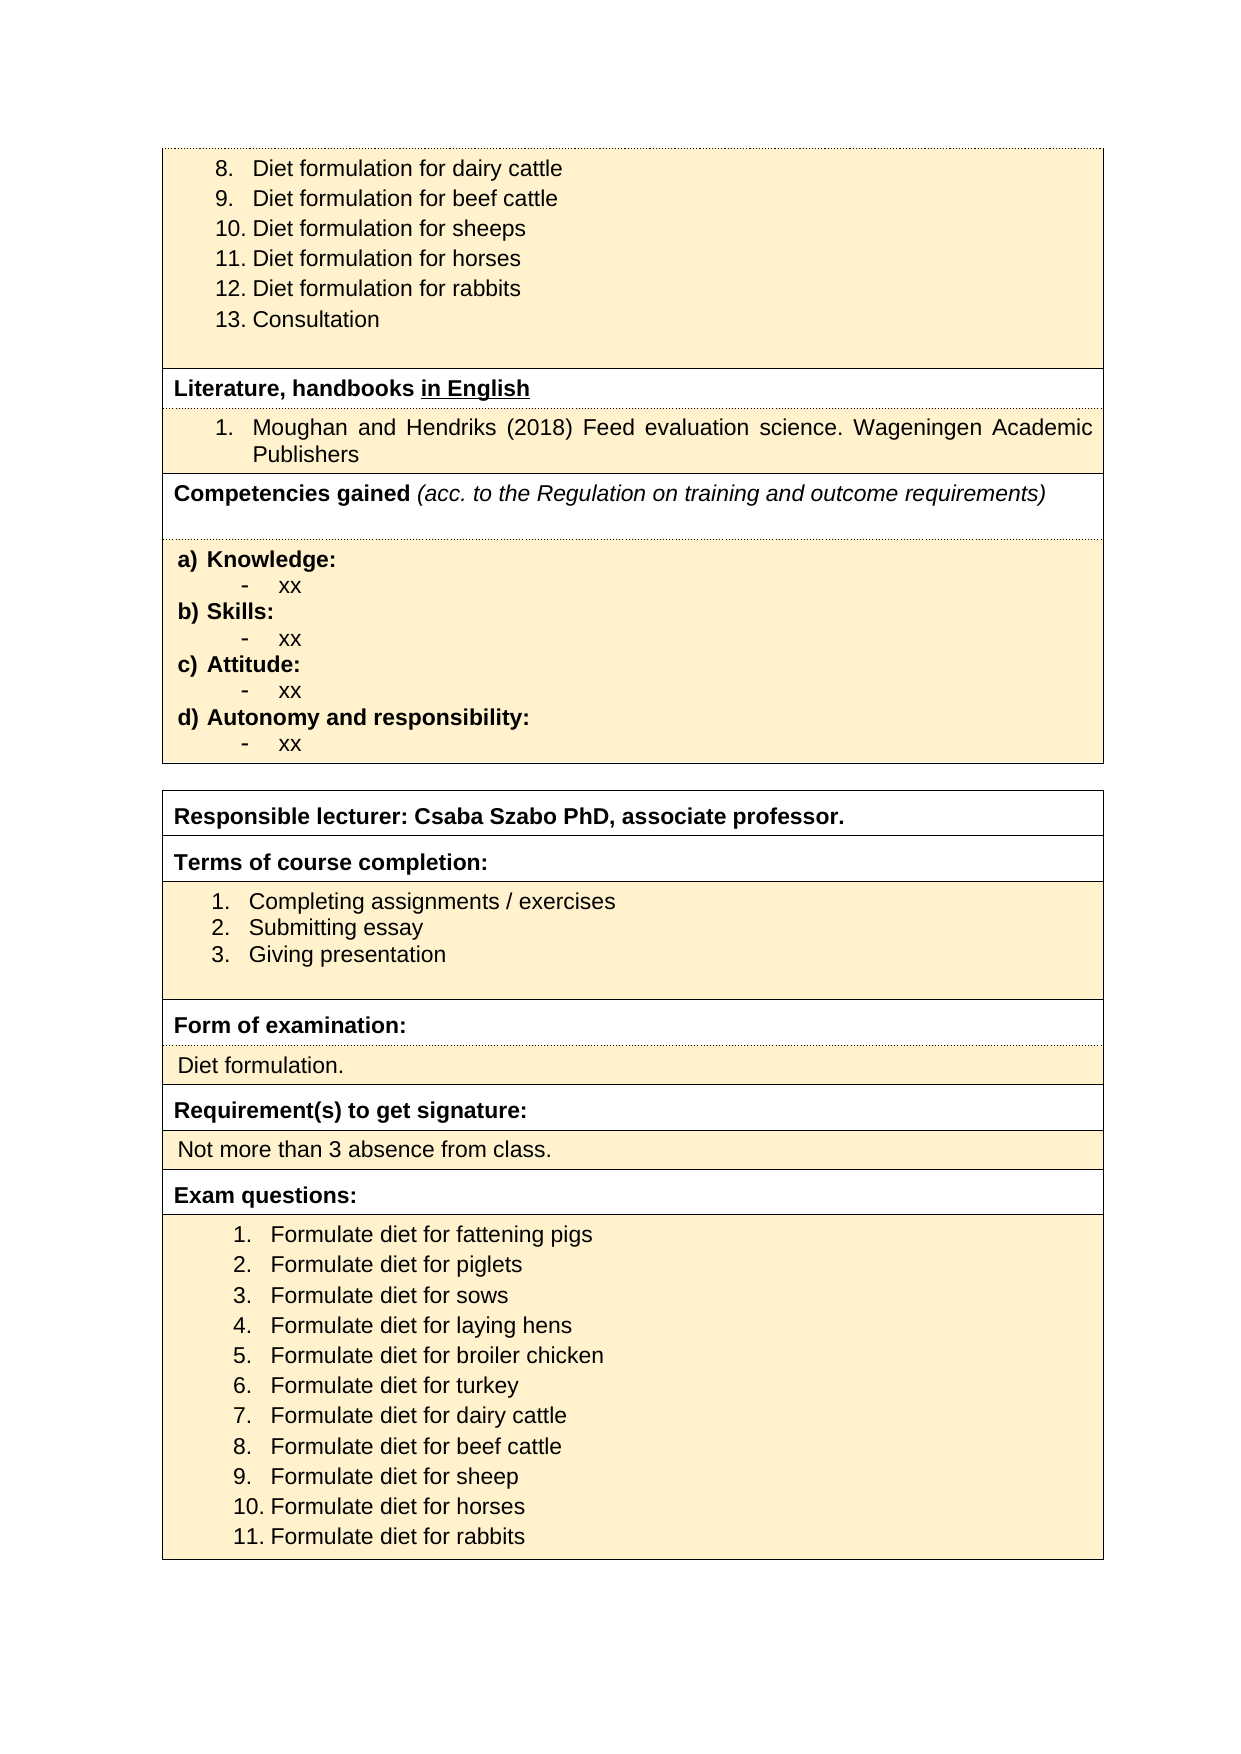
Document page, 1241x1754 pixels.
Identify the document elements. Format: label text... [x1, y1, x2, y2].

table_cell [163, 148, 1103, 368]
table_cell Literature, handbooks in English [163, 369, 1103, 407]
table_cell Knowledge: xx Skills: xx Attitude: xx Autonomy and responsibility: xx [163, 539, 1103, 762]
table_cell Exam questions: [163, 1170, 1103, 1214]
table_cell Terms of course completion: [163, 836, 1103, 881]
table_cell Moughan and Hendriks (2018) Feed evaluation science. Wageningen Academic Publishers [163, 408, 1103, 473]
table_cell Completing assignments / exercises Submitting essay Giving presentation [163, 882, 1103, 999]
table_cell Formulate diet for fattening pigs Formulate diet for piglets Formulate diet for sows Formulate diet for laying hens Formulate diet for broiler chicken Formulate diet for turkey Formulate diet for dairy cattle Formulate diet for beef cattle Formulate diet for sheep Formulate diet for horses Formulate diet for rabbits [163, 1215, 1103, 1559]
table_cell Competencies gained (acc. to the Regulation on training and outcome requirements) [163, 474, 1103, 539]
table_cell Not more than 3 absence from class. [163, 1131, 1103, 1169]
table_cell Diet formulation. [163, 1045, 1103, 1084]
table_cell Requirement(s) to get signature: [163, 1085, 1103, 1129]
table_cell Form of examination: [163, 1000, 1103, 1045]
table_header Responsible lecturer: Csaba Szabo PhD, associate professor. [163, 791, 1103, 835]
